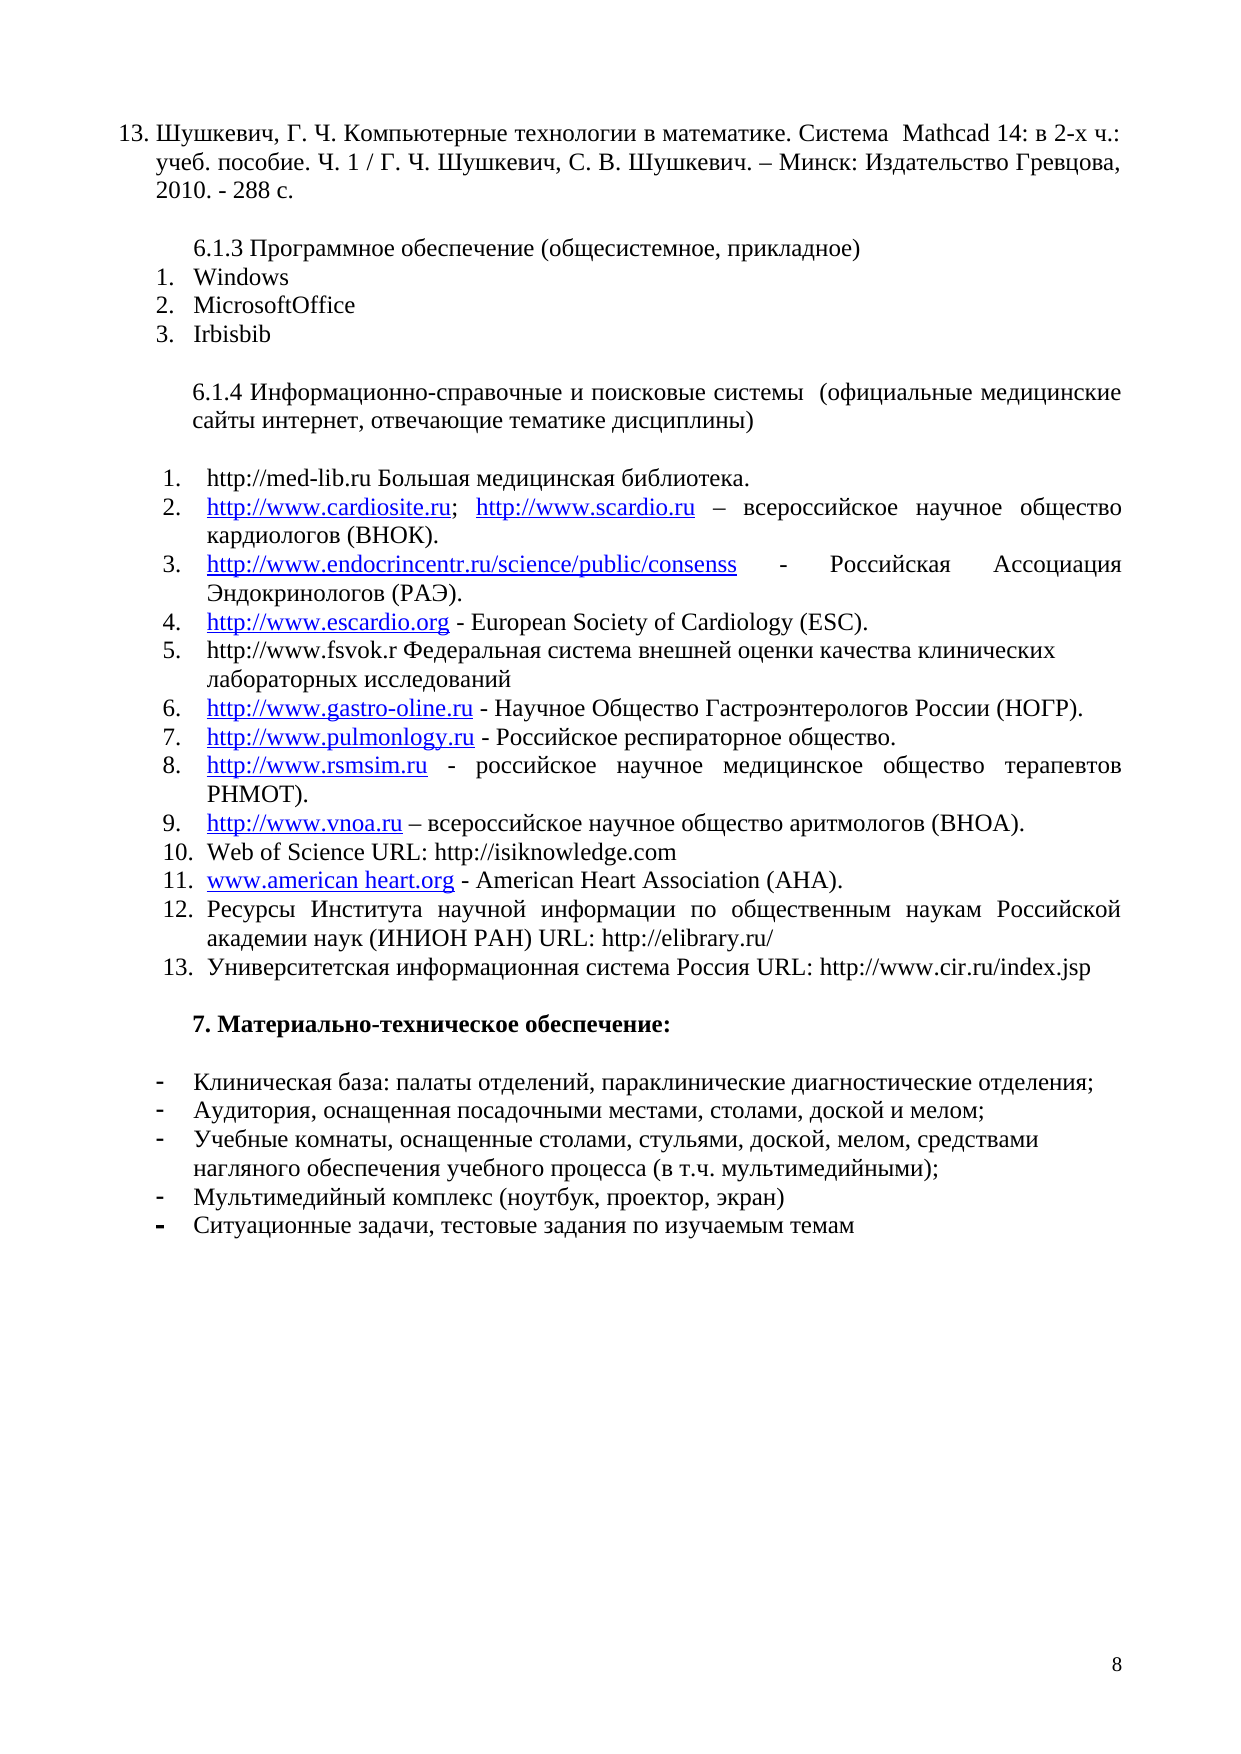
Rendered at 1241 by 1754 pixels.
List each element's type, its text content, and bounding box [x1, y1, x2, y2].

list http://www.pulmonlogy.ru - Российское респираторное общество. [162, 722, 1122, 751]
list Университетская информационная система Россия URL: http://www.cir.ru/index.jsp [162, 952, 1122, 981]
list http://www.cardiosite.ru; http://www.scardio.ru – всероссийское научное общество кардиологов (ВНОК). [162, 492, 1122, 549]
list http://www.gastro-oline.ru - Научное Общество Гастроэнтерологов России (НОГР). [162, 693, 1122, 722]
list Аудитория, оснащенная посадочными местами, столами, доской и мелом; [156, 1096, 1122, 1124]
list Ресурсы Института научной информации по общественным наукам Российской академии наук (ИНИОН РАН) URL: http://elibrary.ru/ [162, 894, 1122, 952]
list http://www.escardio.org - European Society of Cardiology (ESC). [162, 607, 1122, 636]
list Шушкевич, Г. Ч. Компьютерные технологии в математике. Система Mathcad 14: в 2-х ч.: учеб. пособие. Ч. 1 / Г. Ч. Шушкевич, С. В. Шушкевич. – Минск: Издательство Гревцова, 2010. - 288 с. [118, 118, 1122, 204]
list http://www.endocrincentr.ru/science/public/consenss - Российская Ассоциация Эндокринологов (РАЭ). [162, 549, 1122, 607]
list Учебные комнаты, оснащенные столами, стульями, доской, мелом, средствами нагляного обеспечения учебного процесса (в т.ч. мультимедийными); [156, 1124, 1122, 1182]
list http://med-lib.ru Большая медицинская библиотека. [162, 463, 1122, 492]
list Мультимедийный комплекс (ноутбук, проектор, экран) [156, 1182, 1122, 1211]
list http://www.fsvok.r Федеральная система внешней оценки качества клинических лабораторных исследований [162, 636, 1122, 693]
list MicrosoftOffice [156, 291, 1122, 319]
list Windows [156, 262, 1122, 291]
list Ситуационные задачи, тестовые задания по изучаемым темам [156, 1211, 1122, 1239]
text 7. Материально-техническое обеспечение: [118, 1009, 1122, 1038]
text 6.1.4 Информационно-справочные и поисковые системы (официальные медицинские сайты интернет, отвечающие тематике дисциплины) [192, 377, 1122, 434]
list Web of Science URL: http://isiknowledge.com [162, 837, 1122, 866]
list www.american heart.org - American Heart Association (АHA). [162, 866, 1122, 894]
list Irbisbib [156, 319, 1122, 348]
list Клиническая база: палаты отделений, параклинические диагностические отделения; [156, 1067, 1122, 1096]
list http://www.vnoa.ru – всероссийское научное общество аритмологов (ВНОА). [162, 808, 1122, 837]
text 6.1.3 Программное обеспечение (общесистемное, прикладное) [193, 233, 1122, 262]
list http://www.rsmsim.ru - российское научное медицинское общество терапевтов РНМОТ). [162, 751, 1122, 808]
